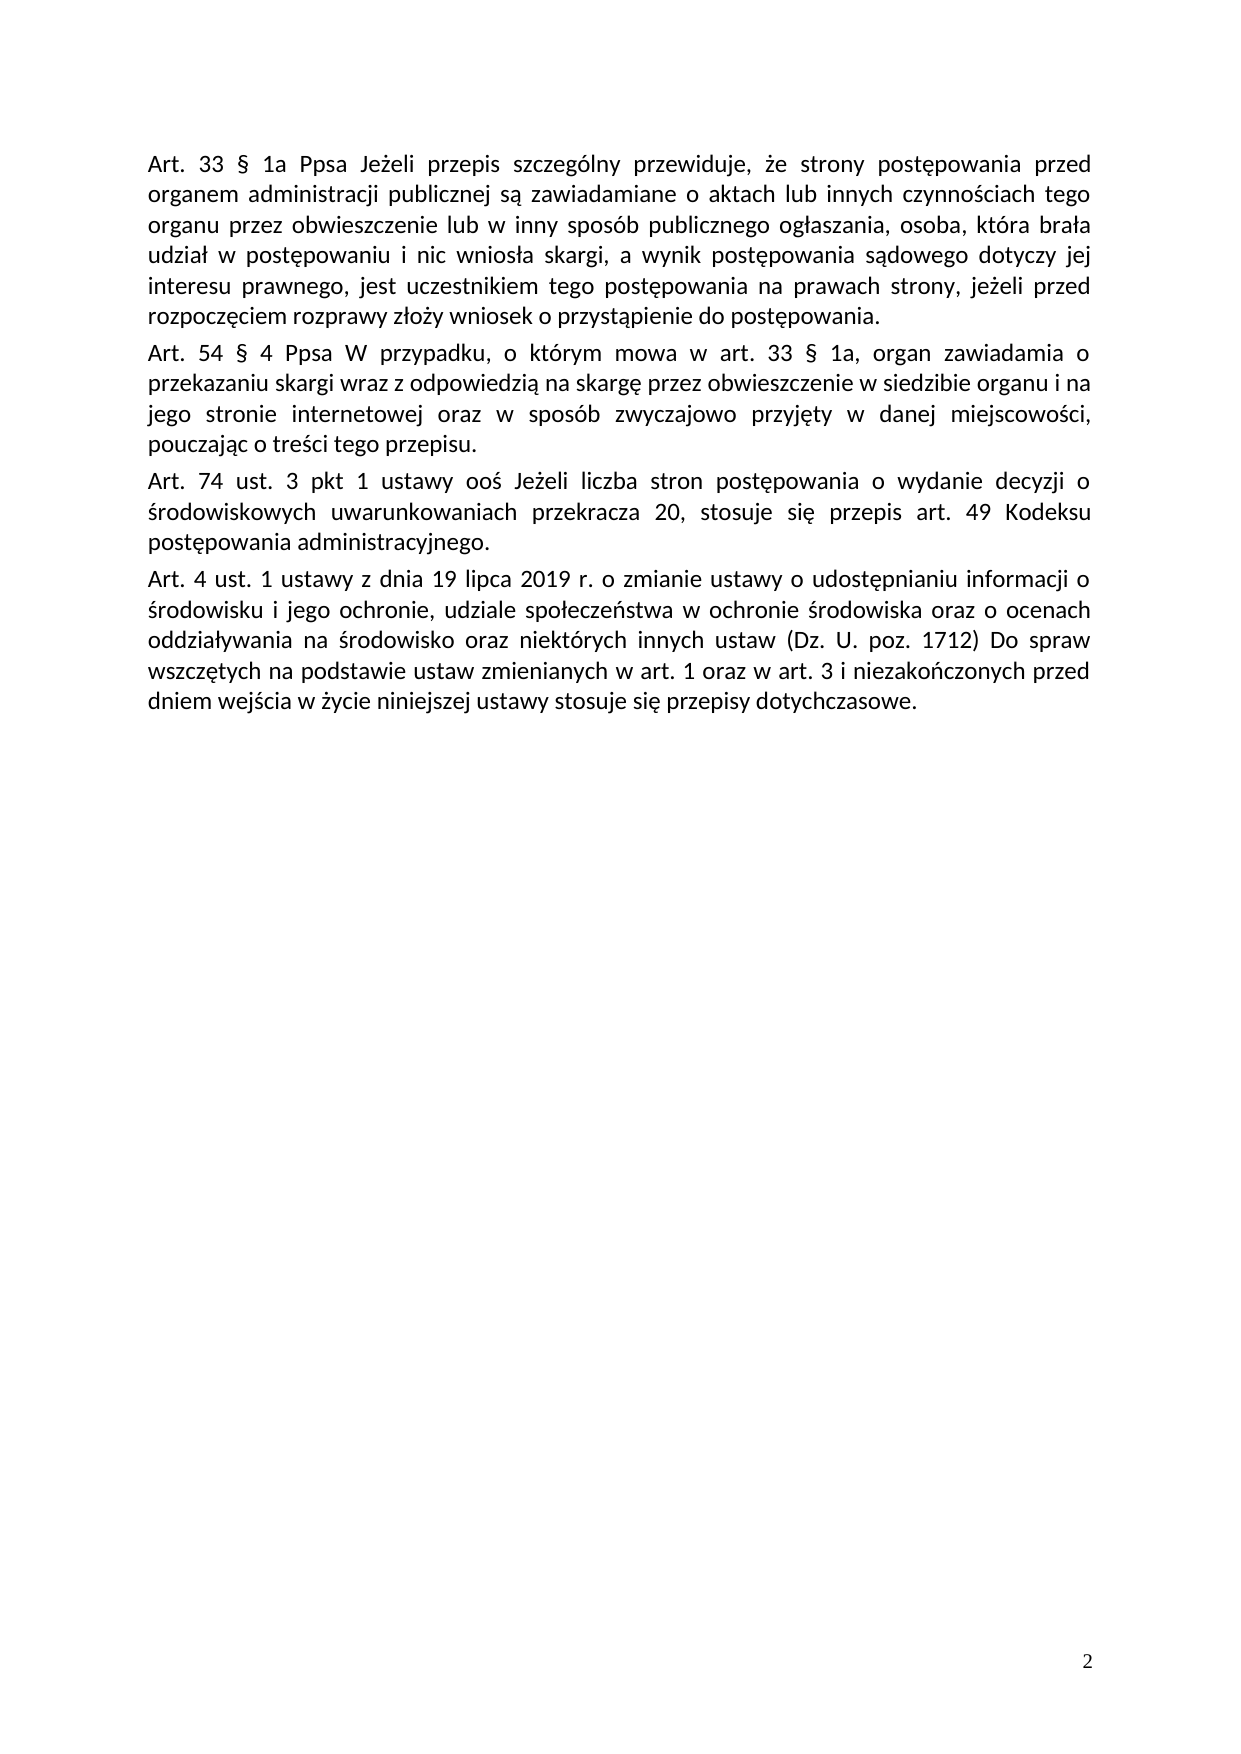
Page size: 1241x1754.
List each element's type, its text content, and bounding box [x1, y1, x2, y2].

text Art. 54 § 4 Ppsa W przypadku, o którym mowa w art. 33 § 1a, organ zawiadamia o przekazaniu skargi wraz z odpowiedzią na skargę przez obwieszczenie w siedzibie organu i na jego stronie internetowej oraz w sposób zwyczajowo przyjęty w danej miejscowości, pouczając o treści tego przepisu. [148, 337, 1092, 459]
text Art. 4 ust. 1 ustawy z dnia 19 lipca 2019 r. o zmianie ustawy o udostępnianiu informacji o środowisku i jego ochronie, udziale społeczeństwa w ochronie środowiska oraz o ocenach oddziaływania na środowisko oraz niektórych innych ustaw (Dz. U. poz. 1712) Do spraw wszczętych na podstawie ustaw zmienianych w art. 1 oraz w art. 3 i niezakończonych przed dniem wejścia w życie niniejszej ustawy stosuje się przepisy dotychczasowe. [148, 563, 1092, 716]
text Art. 74 ust. 3 pkt 1 ustawy ooś Jeżeli liczba stron postępowania o wydanie decyzji o środowiskowych uwarunkowaniach przekracza 20, stosuje się przepis art. 49 Kodeksu postępowania administracyjnego. [148, 465, 1092, 557]
text Art. 33 § 1a Ppsa Jeżeli przepis szczególny przewiduje, że strony postępowania przed organem administracji publicznej są zawiadamiane o aktach lub innych czynnościach tego organu przez obwieszczenie lub w inny sposób publicznego ogłaszania, osoba, która brała udział w postępowaniu i nic wniosła skargi, a wynik postępowania sądowego dotyczy jej interesu prawnego, jest uczestnikiem tego postępowania na prawach strony, jeżeli przed rozpoczęciem rozprawy złoży wniosek o przystąpienie do postępowania. [148, 148, 1092, 331]
